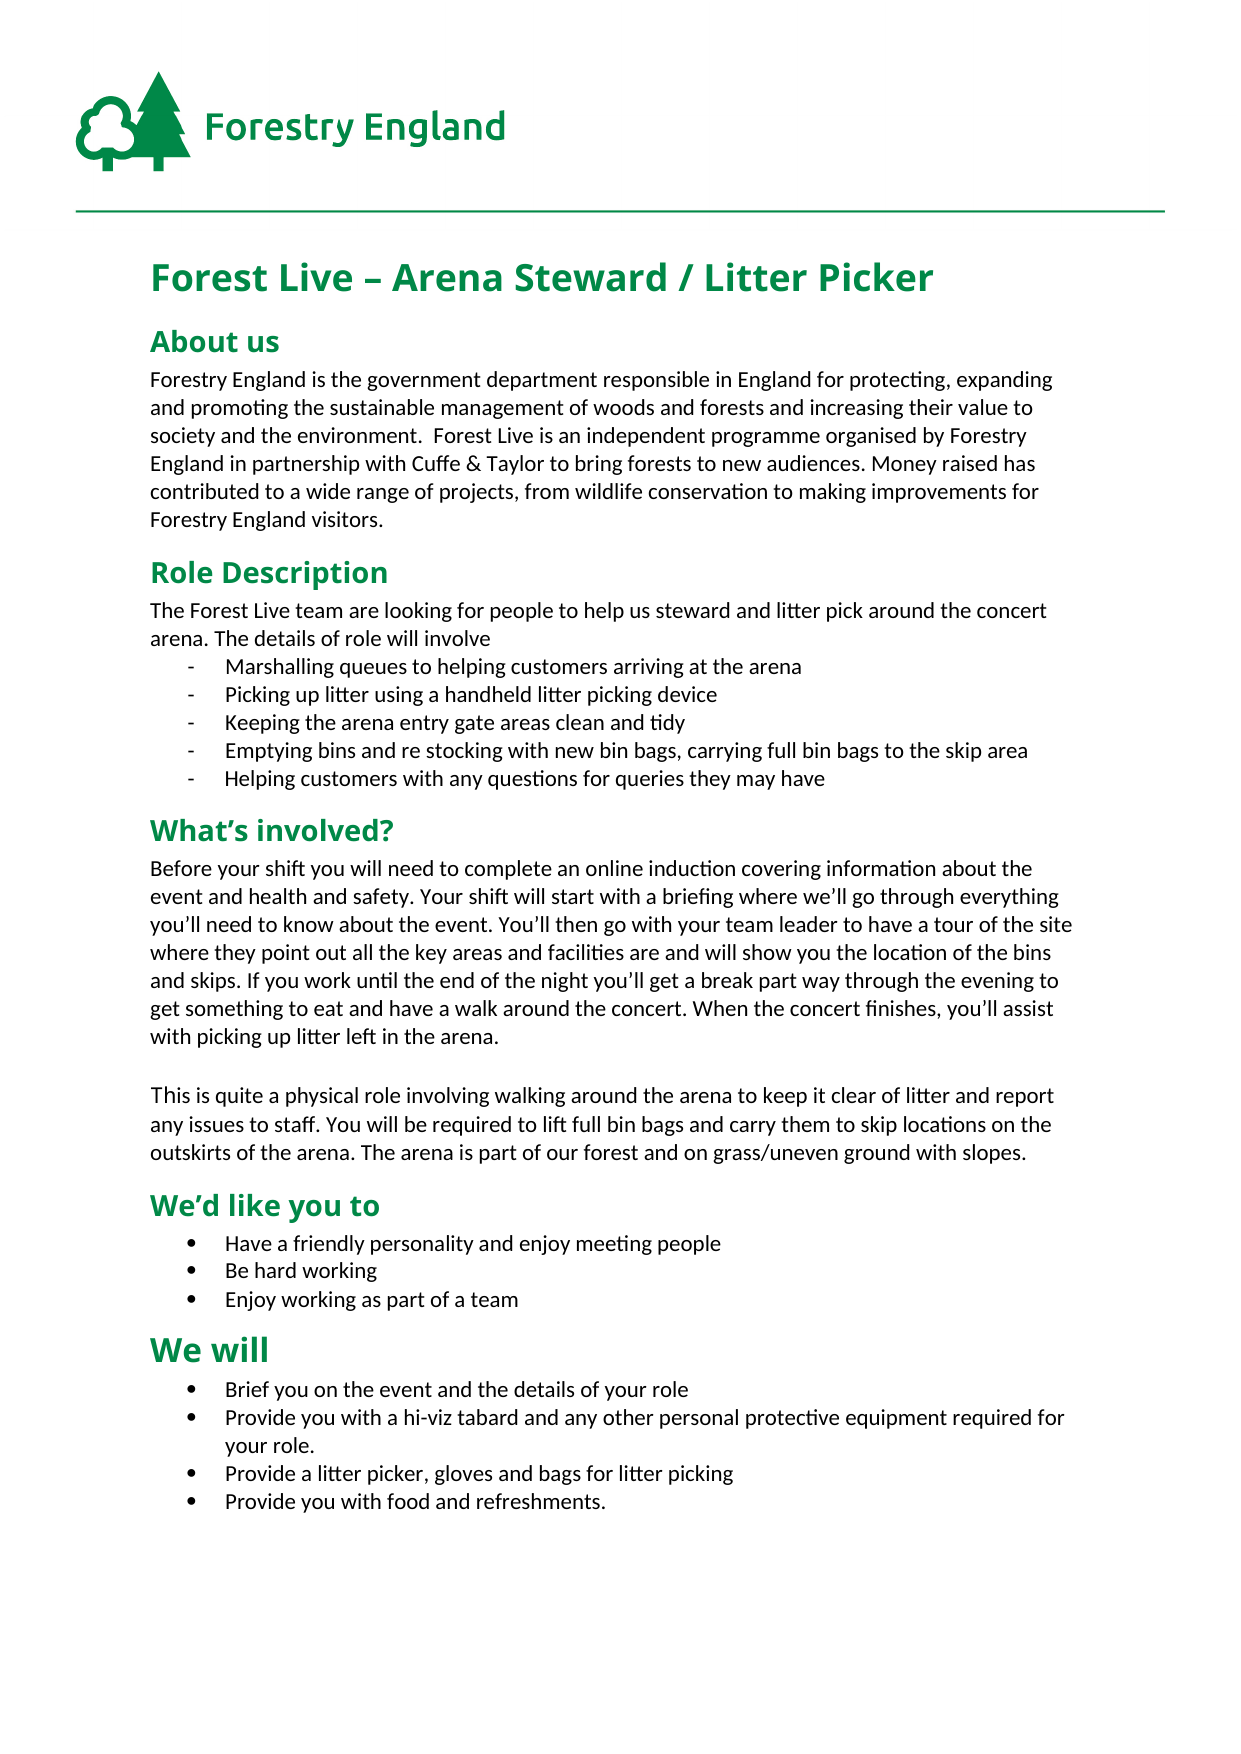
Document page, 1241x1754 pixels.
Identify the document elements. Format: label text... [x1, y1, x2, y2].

text The Forest Live team are looking for people to help us steward and litter pick around the concert arena. The details of role will involve [150, 596, 1090, 652]
list Brief you on the event and the details of your role [187, 1375, 1090, 1403]
subtitle What’s involved? [150, 817, 1090, 848]
list Emptying bins and re stocking with new bin bags, carrying full bin bags to the skip area [187, 736, 1090, 764]
list Provide you with a hi-viz tabard and any other personal protective equipment required for your role. [187, 1403, 1090, 1459]
list Provide a litter picker, gloves and bags for litter picking [187, 1459, 1090, 1487]
text Forestry England is the government department responsible in England for protecting, expanding and promoting the sustainable management of woods and forests and increasing their value to society and the environment. Forest Live is an independent programme organised by Forestry England in partnership with Cuffe & Taylor to bring forests to new audiences. Money raised has contributed to a wide range of projects, from wildlife conservation to making improvements for Forestry England visitors. [150, 365, 1090, 533]
subtitle We’d like you to [150, 1191, 1090, 1222]
list Keeping the arena entry gate areas clean and tidy [187, 708, 1090, 736]
subtitle Role Description [150, 558, 1090, 589]
text Before your shift you will need to complete an online induction covering information about the event and health and safety. Your shift will start with a briefing where we’ll go through everything you’ll need to know about the event. You’ll then go with your team leader to have a tour of the site where they point out all the key areas and facilities are and will show you the location of the bins and skips. If you work until the end of the night you’ll get a break part way through the evening to get something to eat and have a walk around the concert. When the concert finishes, you’ll assist with picking up litter left in the arena. [150, 854, 1090, 1051]
list Have a friendly personality and enjoy meeting people [187, 1229, 1090, 1257]
picture [3, 2, 1238, 231]
subtitle Forest Live – Arena Steward / Litter Picker [150, 252, 1090, 303]
list Picking up litter using a handheld litter picking device [187, 680, 1090, 708]
text This is quite a physical role involving walking around the arena to keep it clear of litter and report any issues to staff. You will be required to lift full bin bags and carry them to skip locations on the outskirts of the arena. The arena is part of our forest and on grass/uneven ground with slopes. [150, 1080, 1090, 1166]
list Be hard working [187, 1257, 1090, 1285]
list Provide you with food and refreshments. [187, 1487, 1090, 1515]
list Enjoy working as part of a team [187, 1285, 1090, 1313]
subtitle About us [150, 328, 1090, 359]
list Marshalling queues to helping customers arriving at the arena [187, 652, 1090, 680]
subtitle We will [150, 1338, 1090, 1369]
list Helping customers with any questions for queries they may have [187, 764, 1090, 792]
